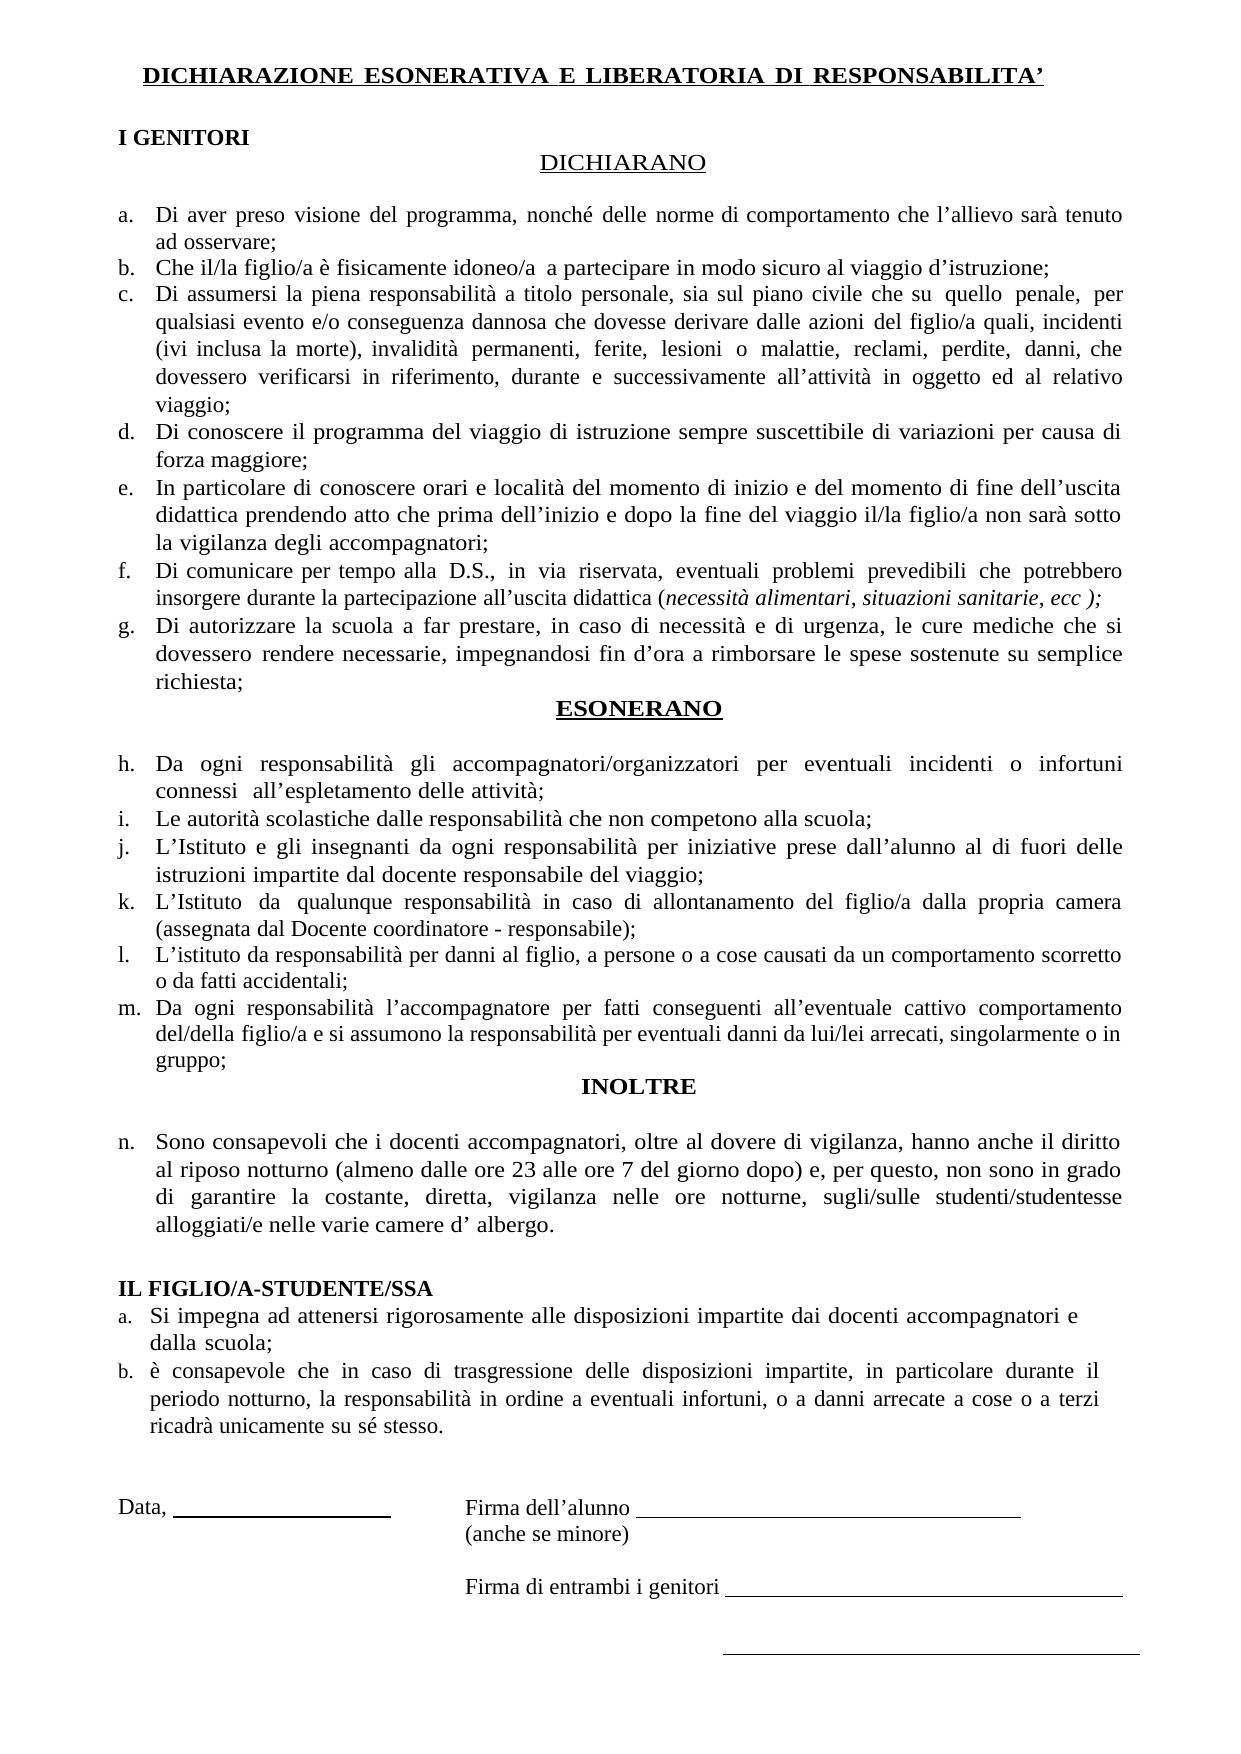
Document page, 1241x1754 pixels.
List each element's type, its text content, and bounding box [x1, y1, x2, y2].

list Da ogni responsabilità gli accompagnatori/organizzatori per eventuali incidenti o infortuni connessi all’espletamento delle attività; [118, 750, 1123, 804]
text Firma di entrambi i genitori [465, 1573, 1136, 1599]
list Di assumersi la piena responsabilità a titolo personale, sia sul piano civile che su quello penale, per qualsiasi evento e/o conseguenza dannosa che dovesse derivare dalle azioni del figlio/a quali, incidenti (ivi inclusa la morte), invalidità permanenti, ferite, lesioni o malattie, reclami, perdite, danni, che dovessero verificarsi in riferimento, durante e successivamente all’attività in oggetto ed al relativo viaggio; [118, 280, 1123, 417]
text IL FIGLIO/A-STUDENTE/SSA [118, 1274, 1136, 1302]
list L’Istituto da qualunque responsabilità in caso di allontanamento del figlio/a dalla propria camera (assegnata dal Docente coordinatore - responsabile); [118, 888, 1123, 941]
list Che il/la figlio/a è fisicamente idoneo/a a partecipare in modo sicuro al viaggio d’istruzione; [118, 256, 1136, 280]
text DICHIARANO [172, 151, 1073, 175]
list Di conoscere il programma del viaggio di istruzione sempre suscettibile di variazioni per causa di forza maggiore; [118, 418, 1123, 472]
list Sono consapevoli che i docenti accompagnatori, oltre al dovere di vigilanza, hanno anche il diritto al riposo notturno (almeno dalle ore 23 alle ore 7 del giorno dopo) e, per questo, non sono in grado di garantire la costante, diretta, vigilanza nelle ore notturne, sugli/sulle studenti/studentesse alloggiati/e nelle varie camere d’ albergo. [118, 1128, 1123, 1237]
list Le autorità scolastiche dalle responsabilità che non competono alla scuola; [118, 805, 1136, 832]
list è consapevole che in caso di trasgressione delle disposizioni impartite, in particolare durante il periodo notturno, la responsabilità in ordine a eventuali infortuni, o a danni arrecate a cose o a terzi ricadrà unicamente su sé stesso. [118, 1357, 1100, 1438]
list Si impegna ad attenersi rigorosamente alle disposizioni impartite dai docenti accompagnatori e dalla scuola; [118, 1302, 1078, 1356]
text Firma dell’alunno [465, 1494, 1136, 1520]
list Da ogni responsabilità l’accompagnatore per fatti conseguenti all’eventuale cattivo comportamento del/della figlio/a e si assumono la responsabilità per eventuali danni da lui/lei arrecati, singolarmente o in gruppo; [118, 994, 1123, 1073]
list L’Istituto e gli insegnanti da ogni responsabilità per iniziative prese dall’alunno al di fuori delle istruzioni impartite dal docente responsabile del viaggio; [118, 833, 1123, 887]
text Data, [118, 1493, 396, 1520]
list In particolare di conoscere orari e località del momento di inizio e del momento di fine dell’uscita didattica prendendo atto che prima dell’inizio e dopo la fine del viaggio il/la figlio/a non sarà sotto la vigilanza degli accompagnatori; [118, 473, 1123, 555]
list Di comunicare per tempo alla D.S., in via riservata, eventuali problemi prevedibili che potrebbero insorgere durante la partecipazione all’uscita didattica (necessità alimentari, situazioni sanitarie, ecc ); [118, 557, 1123, 611]
list Di autorizzare la scuola a far prestare, in caso di necessità e di urgenza, le cure mediche che si dovessero rendere necessarie, impegnandosi fin d’ora a rimborsare le spese sostenute su semplice richiesta; [118, 613, 1123, 694]
text (anche se minore) [465, 1520, 1136, 1546]
text INOLTRE [172, 1073, 1106, 1099]
text I GENITORI [118, 123, 1136, 151]
list L’istituto da responsabilità per danni al figlio, a persone o a cose causati da un comportamento scorretto o da fatti accidentali; [118, 941, 1123, 994]
text ESONERANO [172, 695, 1106, 722]
list Di aver preso visione del programma, nonché delle norme di comportamento che l’allievo sarà tenuto ad osservare; [118, 201, 1123, 255]
text DICHIARAZIONE ESONERATIVA E LIBERATORIA DI RESPONSABILITA’ [118, 62, 1068, 88]
